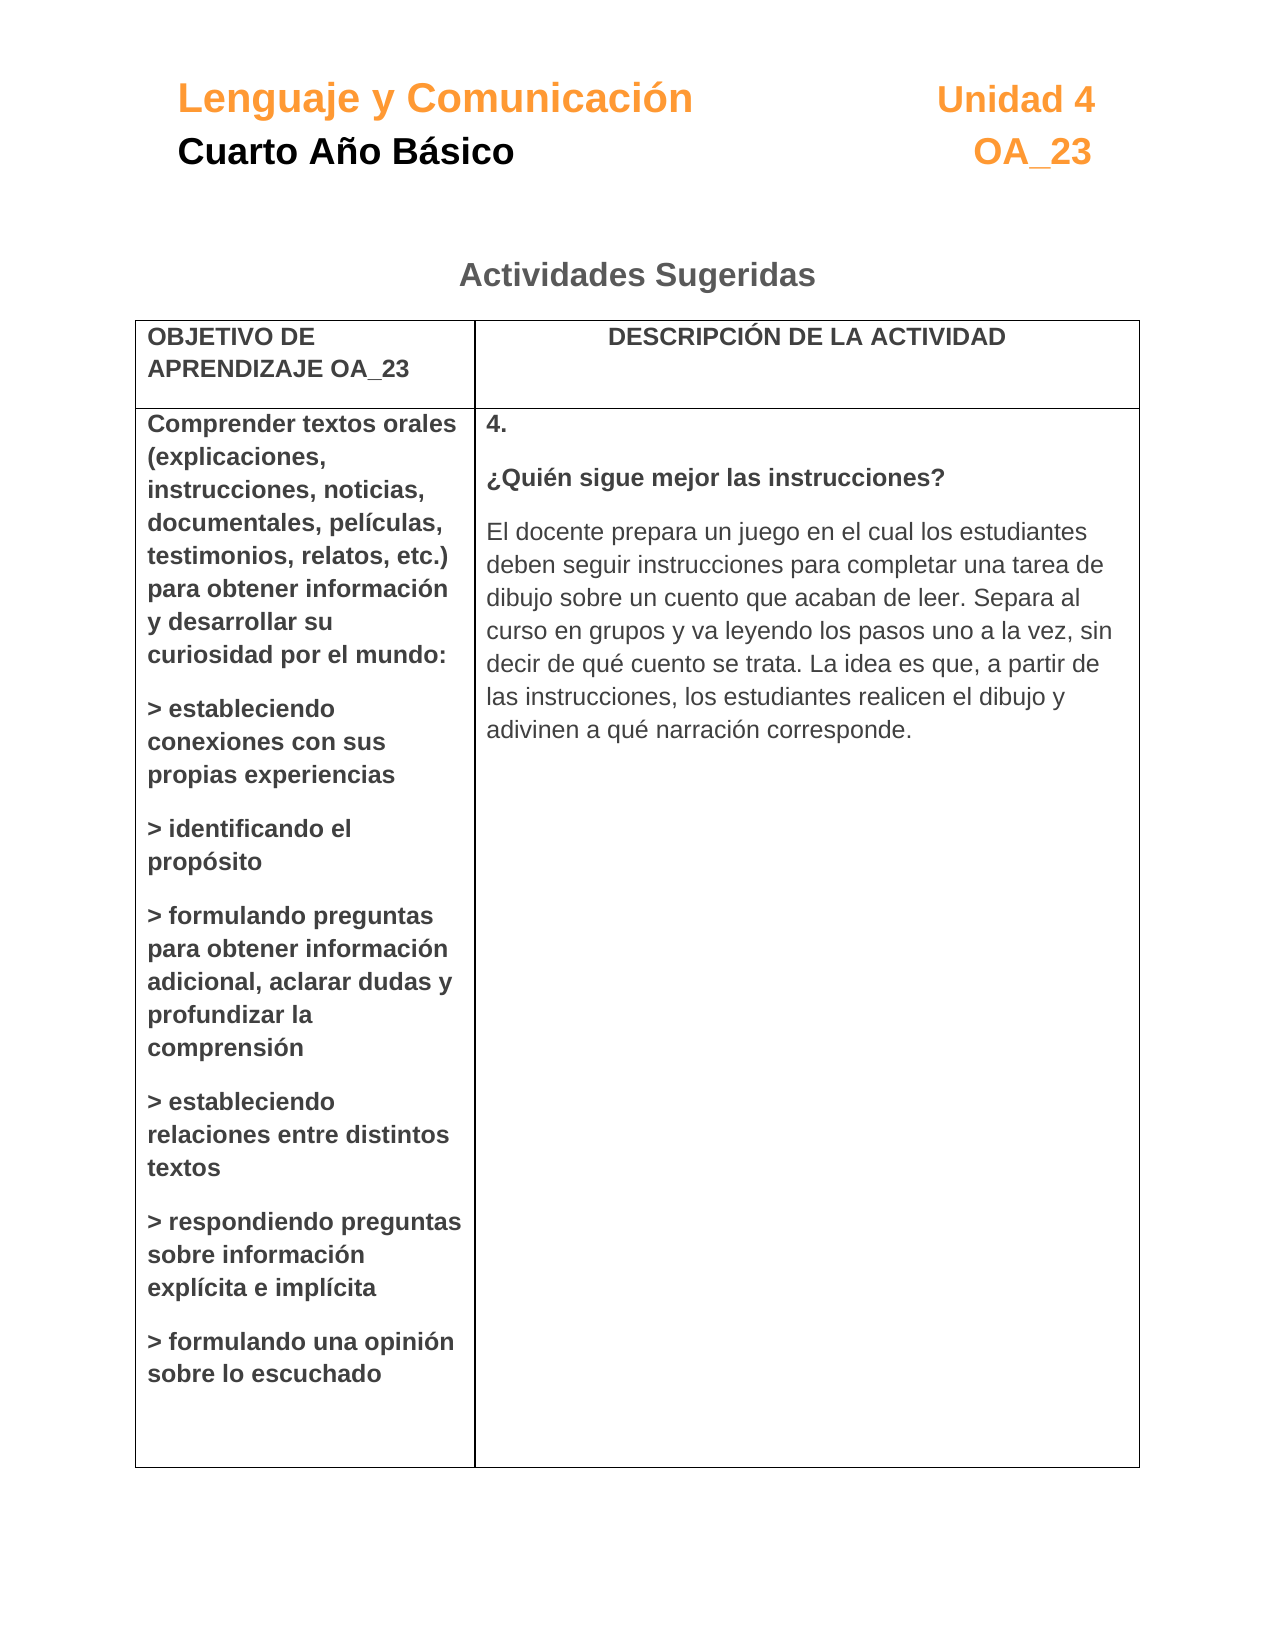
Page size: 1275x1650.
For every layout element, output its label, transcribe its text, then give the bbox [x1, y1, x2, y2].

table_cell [136, 409, 474, 1467]
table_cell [476, 409, 1139, 1467]
table_header DESCRIPCIÓN DE LA ACTIVIDAD [476, 321, 1139, 408]
text Actividades Sugeridas [177, 255, 1098, 294]
table_header OBJETIVO DE APRENDIZAJE OA_23 [136, 321, 474, 408]
